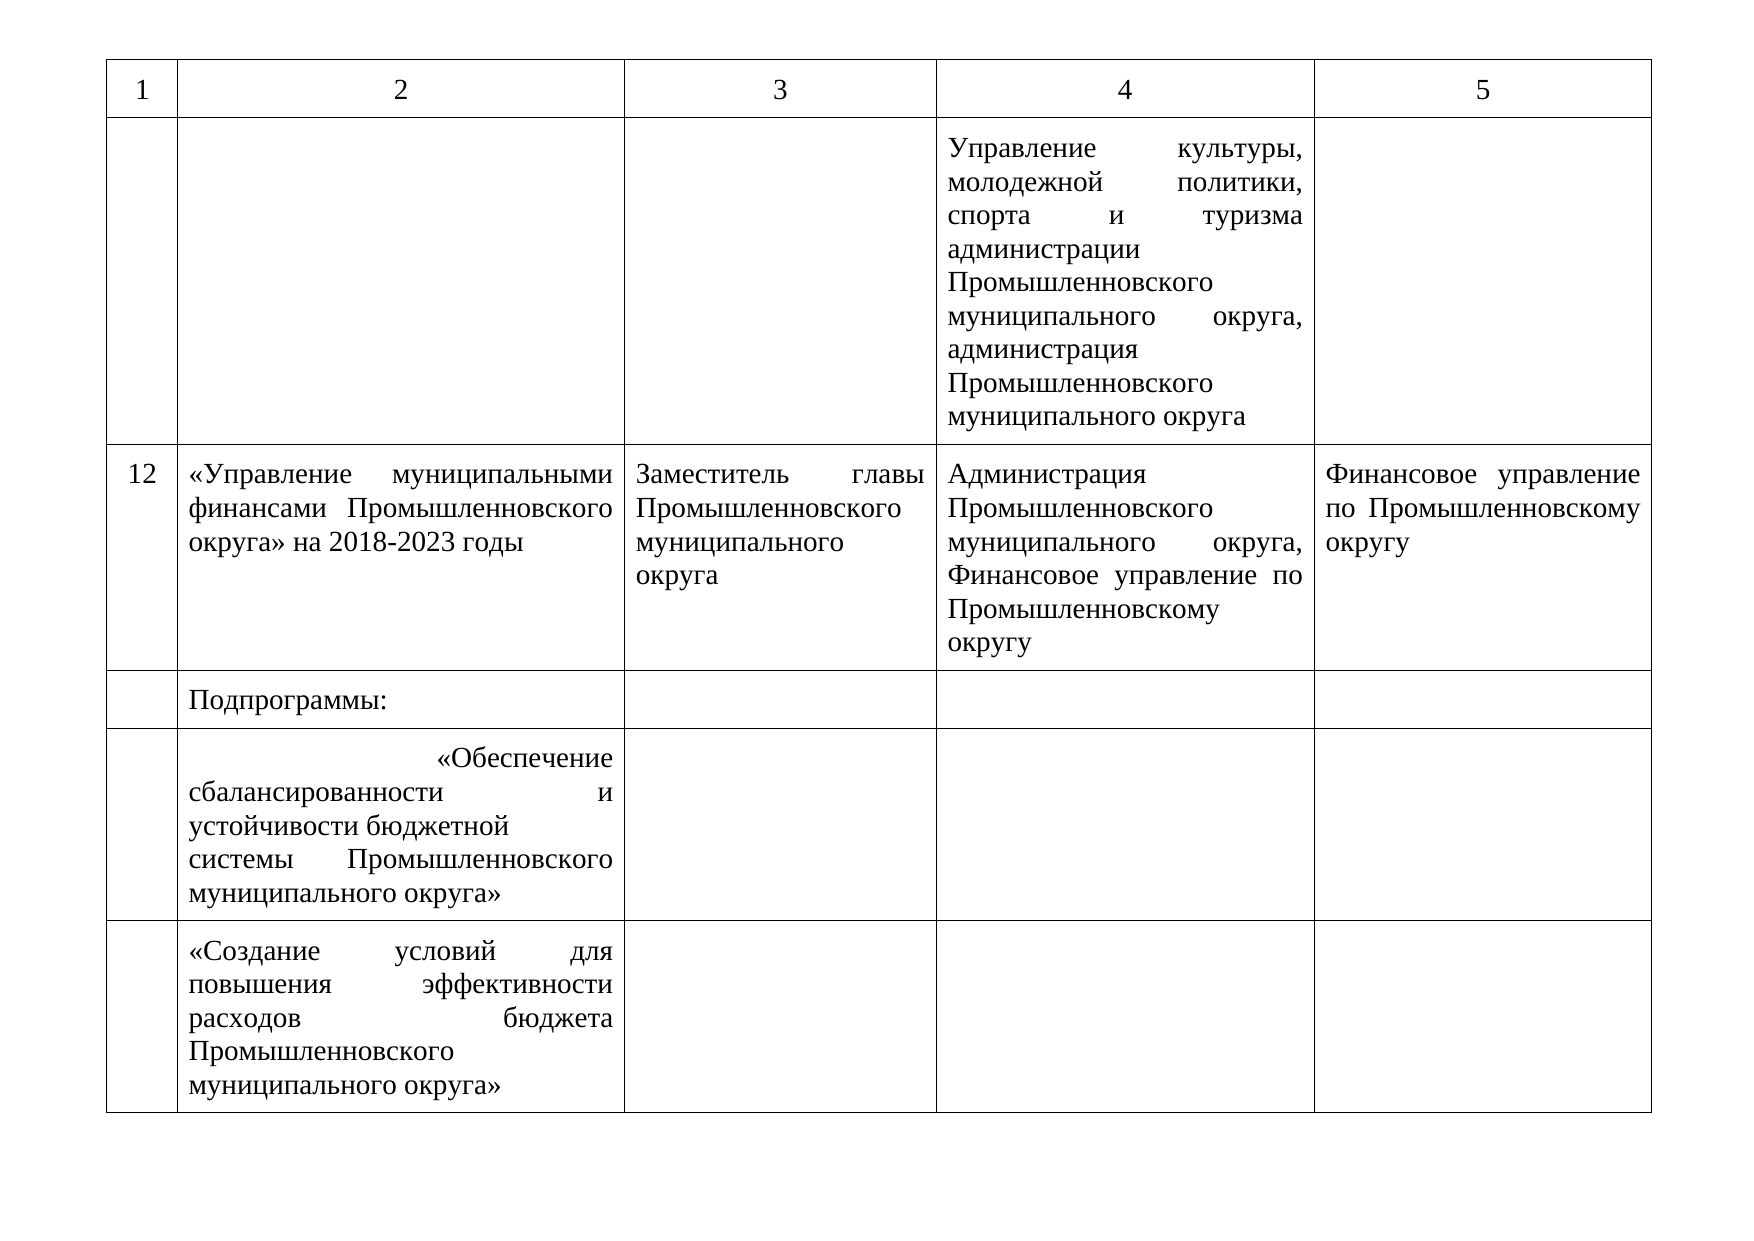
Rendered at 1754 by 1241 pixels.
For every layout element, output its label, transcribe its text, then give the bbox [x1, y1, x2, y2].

table_cell [1315, 118, 1651, 444]
table_cell [937, 729, 1314, 920]
table_cell [937, 671, 1314, 728]
table_cell Финансовое управление по Промышленновскому округу [1315, 445, 1651, 669]
table_cell [625, 921, 936, 1112]
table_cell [625, 60, 936, 117]
table_cell «Создание условий для повышения эффективности расходов бюджета Промышленновского муниципального округа» [178, 921, 624, 1112]
table_cell Управление культуры, молодежной политики, спорта и туризма администрации Промышленновского муниципального округа, администрация Промышленновского муниципального округа [937, 118, 1314, 444]
table_cell [107, 118, 177, 444]
table_cell «Управление муниципальными финансами Промышленновского округа» на 2018-2023 годы [178, 445, 624, 669]
table_cell [107, 671, 177, 728]
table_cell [937, 60, 1314, 117]
table_cell Подпрограммы: [178, 671, 624, 728]
table_cell [937, 921, 1314, 1112]
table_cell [1315, 60, 1651, 117]
table_cell [1315, 671, 1651, 728]
table_cell Заместитель главы Промышленновского муниципального округа [625, 445, 936, 669]
table_cell [1315, 921, 1651, 1112]
table_cell [625, 729, 936, 920]
table_cell 12 [107, 445, 177, 669]
table_cell [107, 921, 177, 1112]
table_cell [1315, 729, 1651, 920]
table_cell [625, 671, 936, 728]
table_cell [178, 118, 624, 444]
table_cell [625, 118, 936, 444]
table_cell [178, 60, 624, 117]
table_cell «Обеспечение сбалансированности и устойчивости бюджетной системы Промышленновского муниципального округа» [178, 729, 624, 920]
table_cell Администрация Промышленновского муниципального округа, Финансовое управление по Промышленновскому округу [937, 445, 1314, 669]
table_cell [107, 729, 177, 920]
table_cell 11 1 [107, 60, 177, 117]
